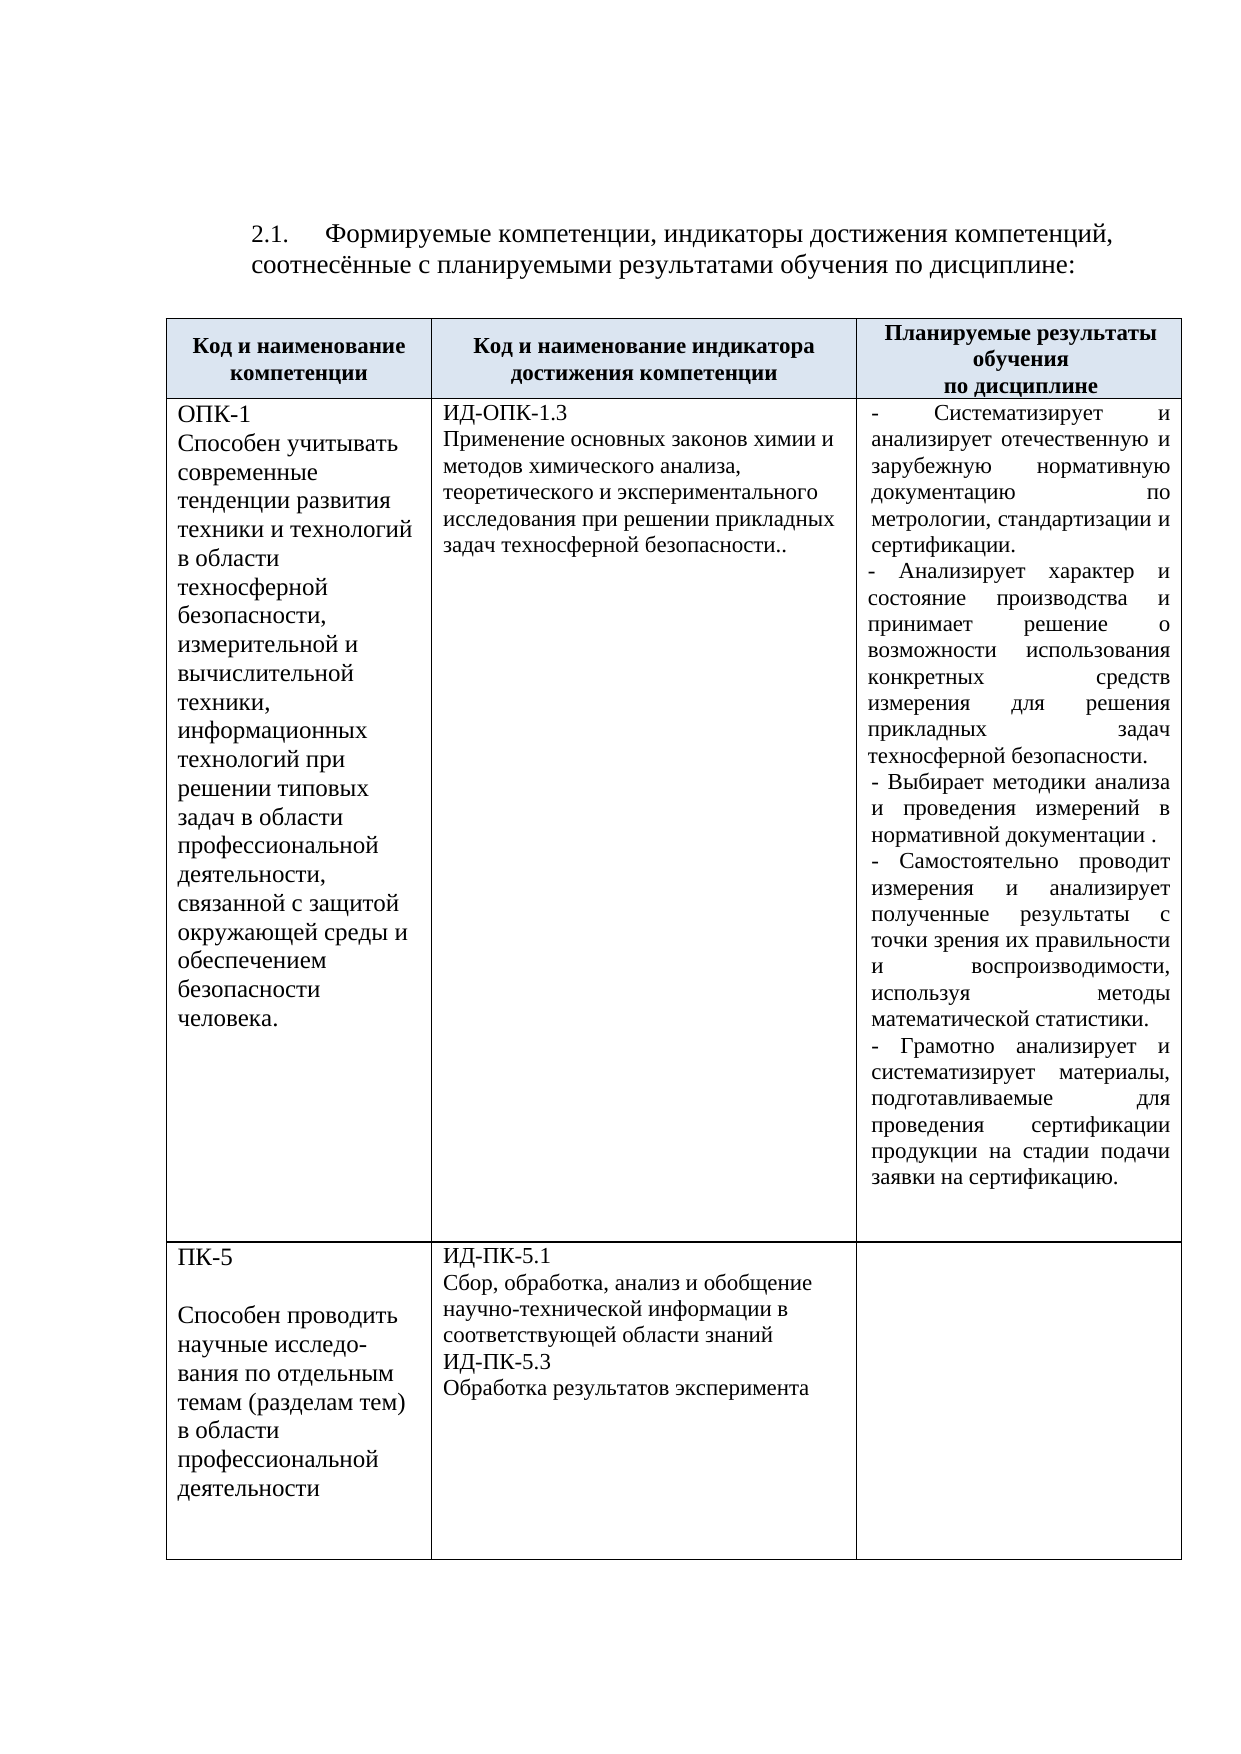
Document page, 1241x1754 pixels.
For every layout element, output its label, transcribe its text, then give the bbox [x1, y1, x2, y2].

table_cell ИД-ОПК-1.3 Применение основных законов химии и методов химического анализа, теоретического и экспериментального исследования при решении прикладных задач техносферной безопасности.. [432, 399, 856, 1241]
table_cell ПК-5 Способен проводить научные исследо-вания по отдельным темам (разделам тем) в области профессиональной деятельности [167, 1243, 431, 1559]
table_header Код и наименование компетенции [167, 319, 431, 398]
table_cell [857, 1243, 1181, 1559]
table_cell ОПК-1 Способен учитывать современные тенденции развития техники и технологий в области техносферной безопасности, измерительной и вычислительной техники, информационных технологий при решении типовых задач в области профессиональной деятельности, связанной с защитой окружающей среды и обеспечением безопасности человека. [167, 399, 431, 1241]
table_header Планируемые результаты обучения по дисциплине [857, 319, 1181, 398]
table_cell ИД-ПК-5.1 Сбор, обработка, анализ и обобщение научно-технической информации в соответствующей области знаний ИД-ПК-5.3 Обработка результатов эксперимента [432, 1243, 856, 1559]
subtitle Формируемые компетенции, индикаторы достижения компетенций, соотнесённые с планируемыми результатами обучения по дисциплине: [251, 217, 1181, 279]
table_header Код и наименование индикатора достижения компетенции [432, 319, 856, 398]
table_cell - Систематизирует и анализирует отечественную и зарубежную нормативную документацию по метрологии, стандартизации и сертификации. - Анализирует характер и состояние производства и принимает решение о возможности использования конкретных средств измерения для решения прикладных задач техносферной безопасности. - Выбирает методики анализа и проведения измерений в нормативной документации . - Самостоятельно проводит измерения и анализирует полученные результаты с точки зрения их правильности и воспроизводимости, используя методы математической статистики. - Грамотно анализирует и систематизирует материалы, подготавливаемые для проведения сертификации продукции на стадии подачи заявки на сертификацию. [857, 399, 1181, 1241]
